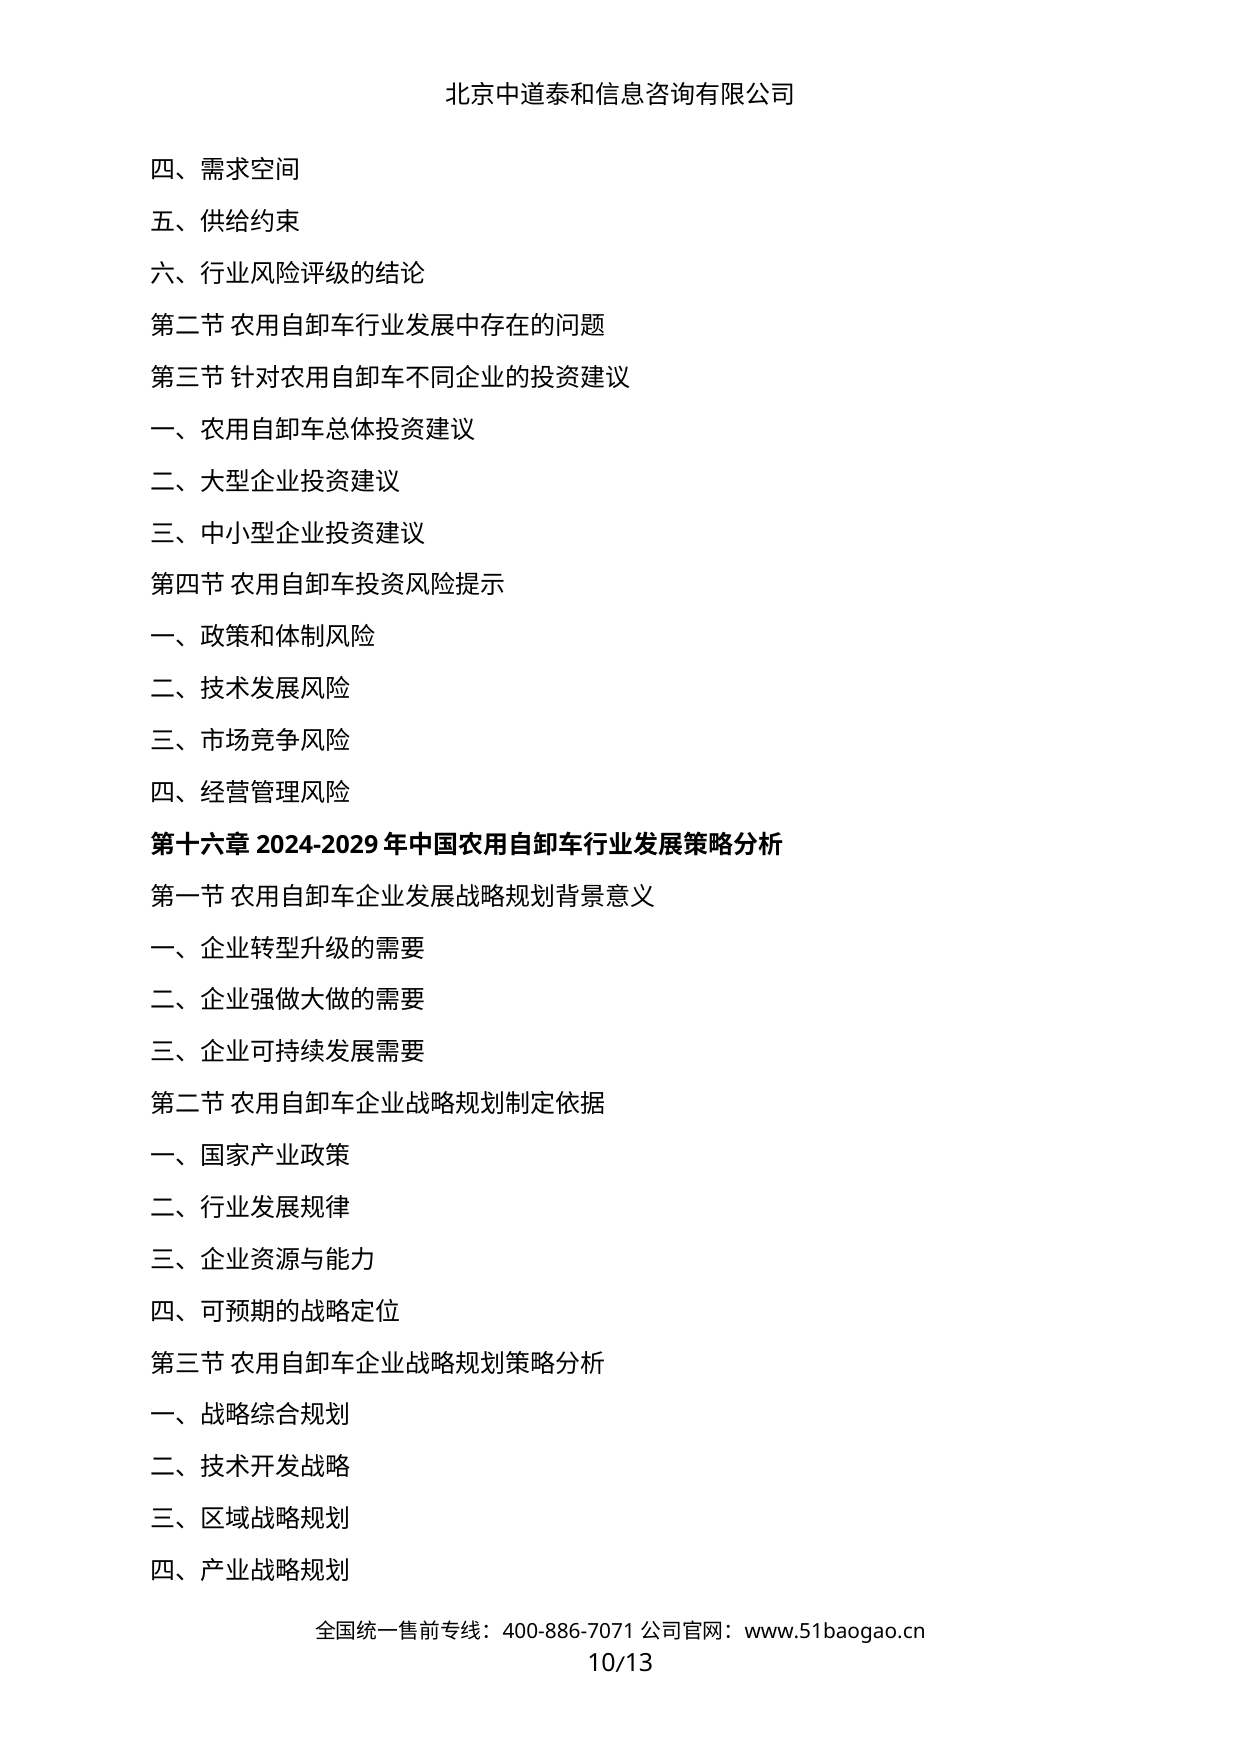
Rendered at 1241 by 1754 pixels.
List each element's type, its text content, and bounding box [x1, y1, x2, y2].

text 四、需求空间 [150, 150, 1090, 186]
text 二、行业发展规律 [150, 1187, 1090, 1224]
text 四、产业战略规划 [150, 1551, 1090, 1587]
text 三、区域战略规划 [150, 1499, 1090, 1535]
text 一、政策和体制风险 [150, 617, 1090, 653]
text 第四节 农用自卸车投资风险提示 [150, 565, 1090, 601]
text 一、农用自卸车总体投资建议 [150, 409, 1090, 446]
text 二、企业强做大做的需要 [150, 980, 1090, 1016]
text 第二节 农用自卸车企业战略规划制定依据 [150, 1084, 1090, 1120]
text 四、经营管理风险 [150, 772, 1090, 809]
text 一、企业转型升级的需要 [150, 928, 1090, 964]
text 第二节 农用自卸车行业发展中存在的问题 [150, 306, 1090, 342]
text 二、技术开发战略 [150, 1447, 1090, 1483]
text 三、企业资源与能力 [150, 1239, 1090, 1276]
text 第十六章 2024-2029年中国农用自卸车行业发展策略分析 [150, 824, 1090, 861]
text 三、企业可持续发展需要 [150, 1032, 1090, 1068]
text 一、国家产业政策 [150, 1136, 1090, 1172]
text 六、行业风险评级的结论 [150, 254, 1090, 290]
text 三、市场竞争风险 [150, 721, 1090, 757]
text 一、战略综合规划 [150, 1395, 1090, 1431]
text 二、技术发展风险 [150, 669, 1090, 705]
text 第三节 农用自卸车企业战略规划策略分析 [150, 1343, 1090, 1379]
text 二、大型企业投资建议 [150, 461, 1090, 497]
text 三、中小型企业投资建议 [150, 513, 1090, 549]
text 第三节 针对农用自卸车不同企业的投资建议 [150, 357, 1090, 394]
text 五、供给约束 [150, 202, 1090, 238]
text 第一节 农用自卸车企业发展战略规划背景意义 [150, 876, 1090, 912]
text 四、可预期的战略定位 [150, 1291, 1090, 1327]
